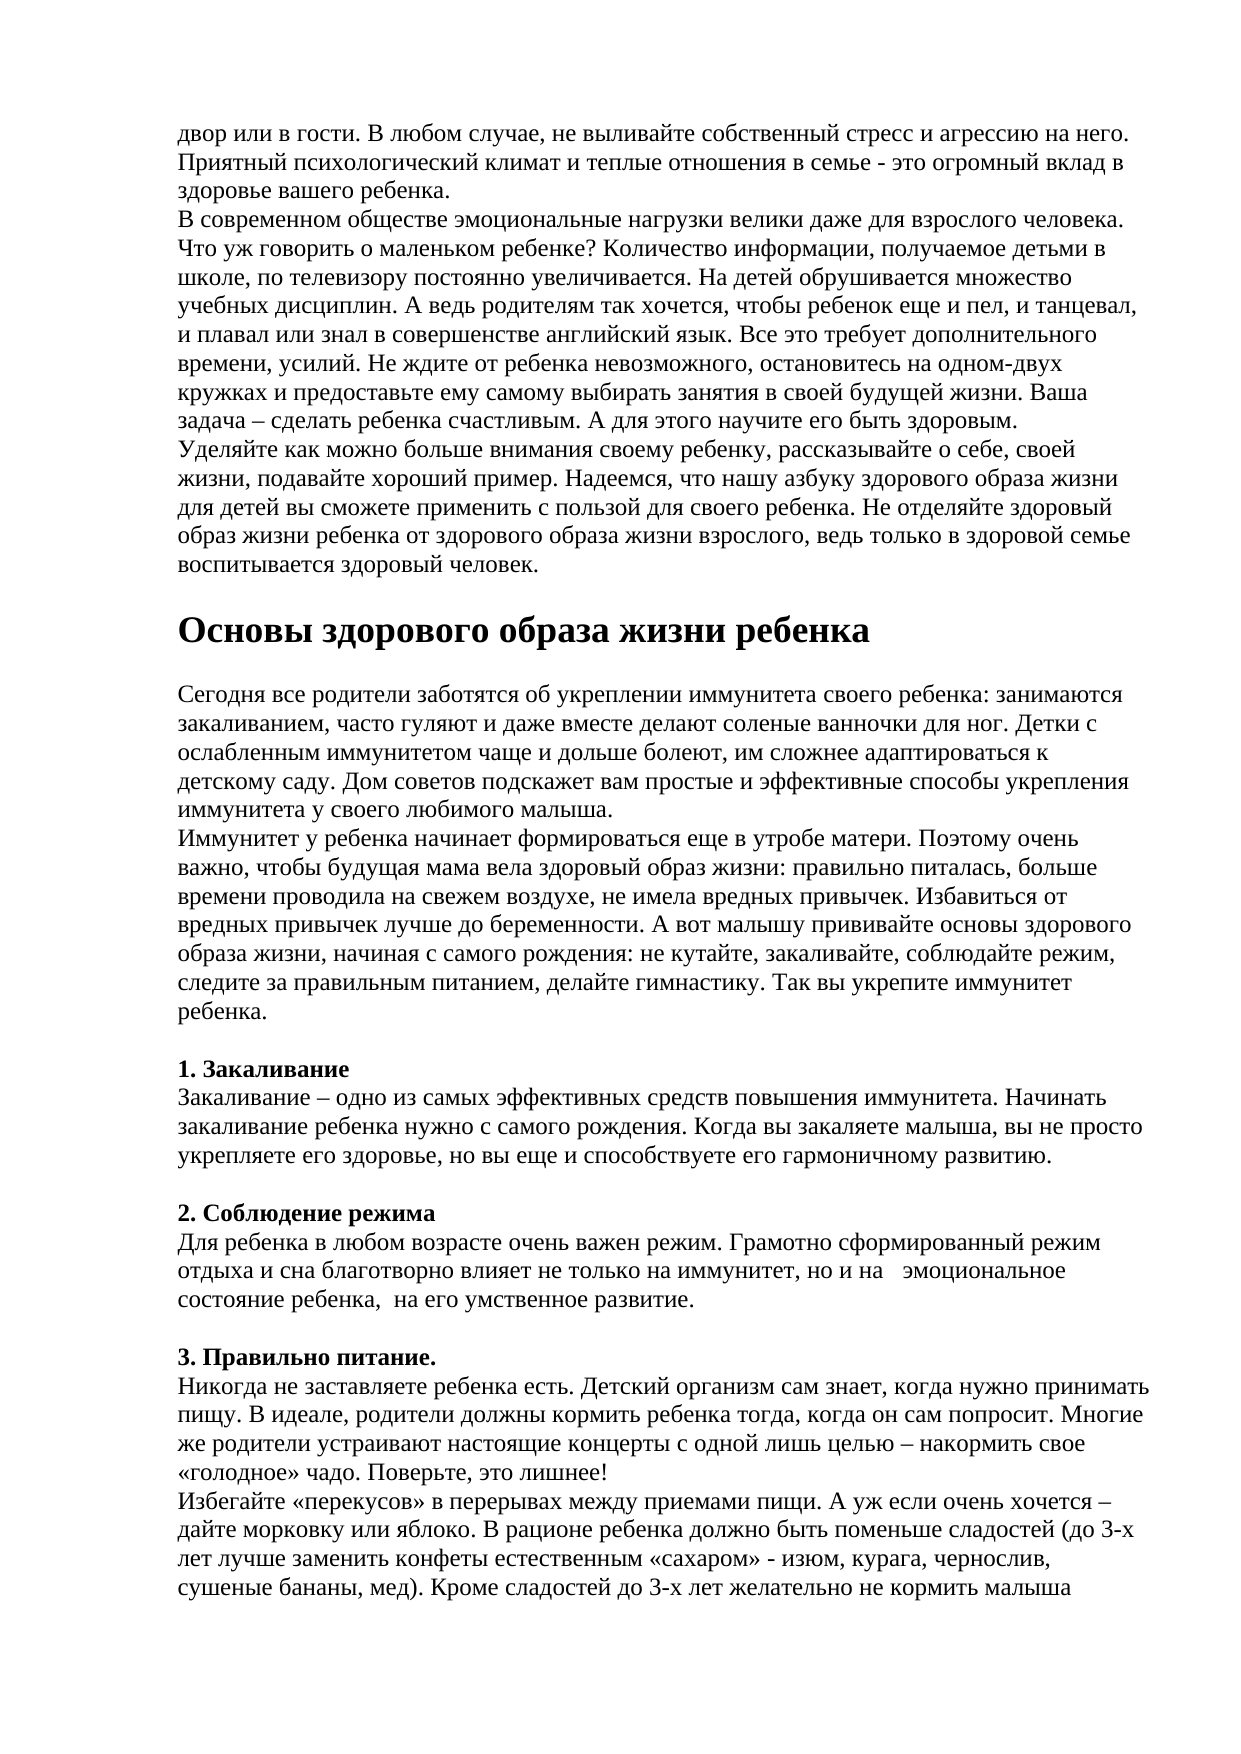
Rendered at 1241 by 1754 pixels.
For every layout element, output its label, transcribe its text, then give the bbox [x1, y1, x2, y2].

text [177, 1342, 1152, 1601]
text 1. Закаливание Закаливание – одно из самых эффективных средств повышения иммунитета. Начинать закаливание ребенка нужно с самого рождения. Когда вы закаляете малыша, вы не просто укрепляете его здоровье, но вы еще и способствуете его гармоничному развитию. [177, 1054, 1152, 1169]
text 2. Соблюдение режима Для ребенка в любом возрасте очень важен режим. Грамотно сформированный режим отдыха и сна благотворно влияет не только на иммунитет, но и на эмоциональное состояние ребенка, на его умственное развитие. [177, 1198, 1152, 1313]
text Сегодня все родители заботятся об укреплении иммунитета своего ребенка: занимаются закаливанием, часто гуляют и даже вместе делают соленые ванночки для ног. Детки с ослабленным иммунитетом чаще и дольше болеют, им сложнее адаптироваться к детскому саду. Дом советов подскажет вам простые и эффективные способы укрепления иммунитета у своего любимого малыша. Иммунитет у ребенка начинает формироваться еще в утробе матери. Поэтому очень важно, чтобы будущая мама вела здоровый образ жизни: правильно питалась, больше времени проводила на свежем воздухе, не имела вредных привычек. Избавиться от вредных привычек лучше до беременности. А вот малышу прививайте основы здорового образа жизни, начиная с самого рождения: не кутайте, закаливайте, соблюдайте режим, следите за правильным питанием, делайте гимнастику. Так вы укрепите иммунитет ребенка. [177, 679, 1152, 1024]
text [177, 118, 1152, 578]
text Основы здорового образа жизни ребенка [177, 607, 1152, 650]
